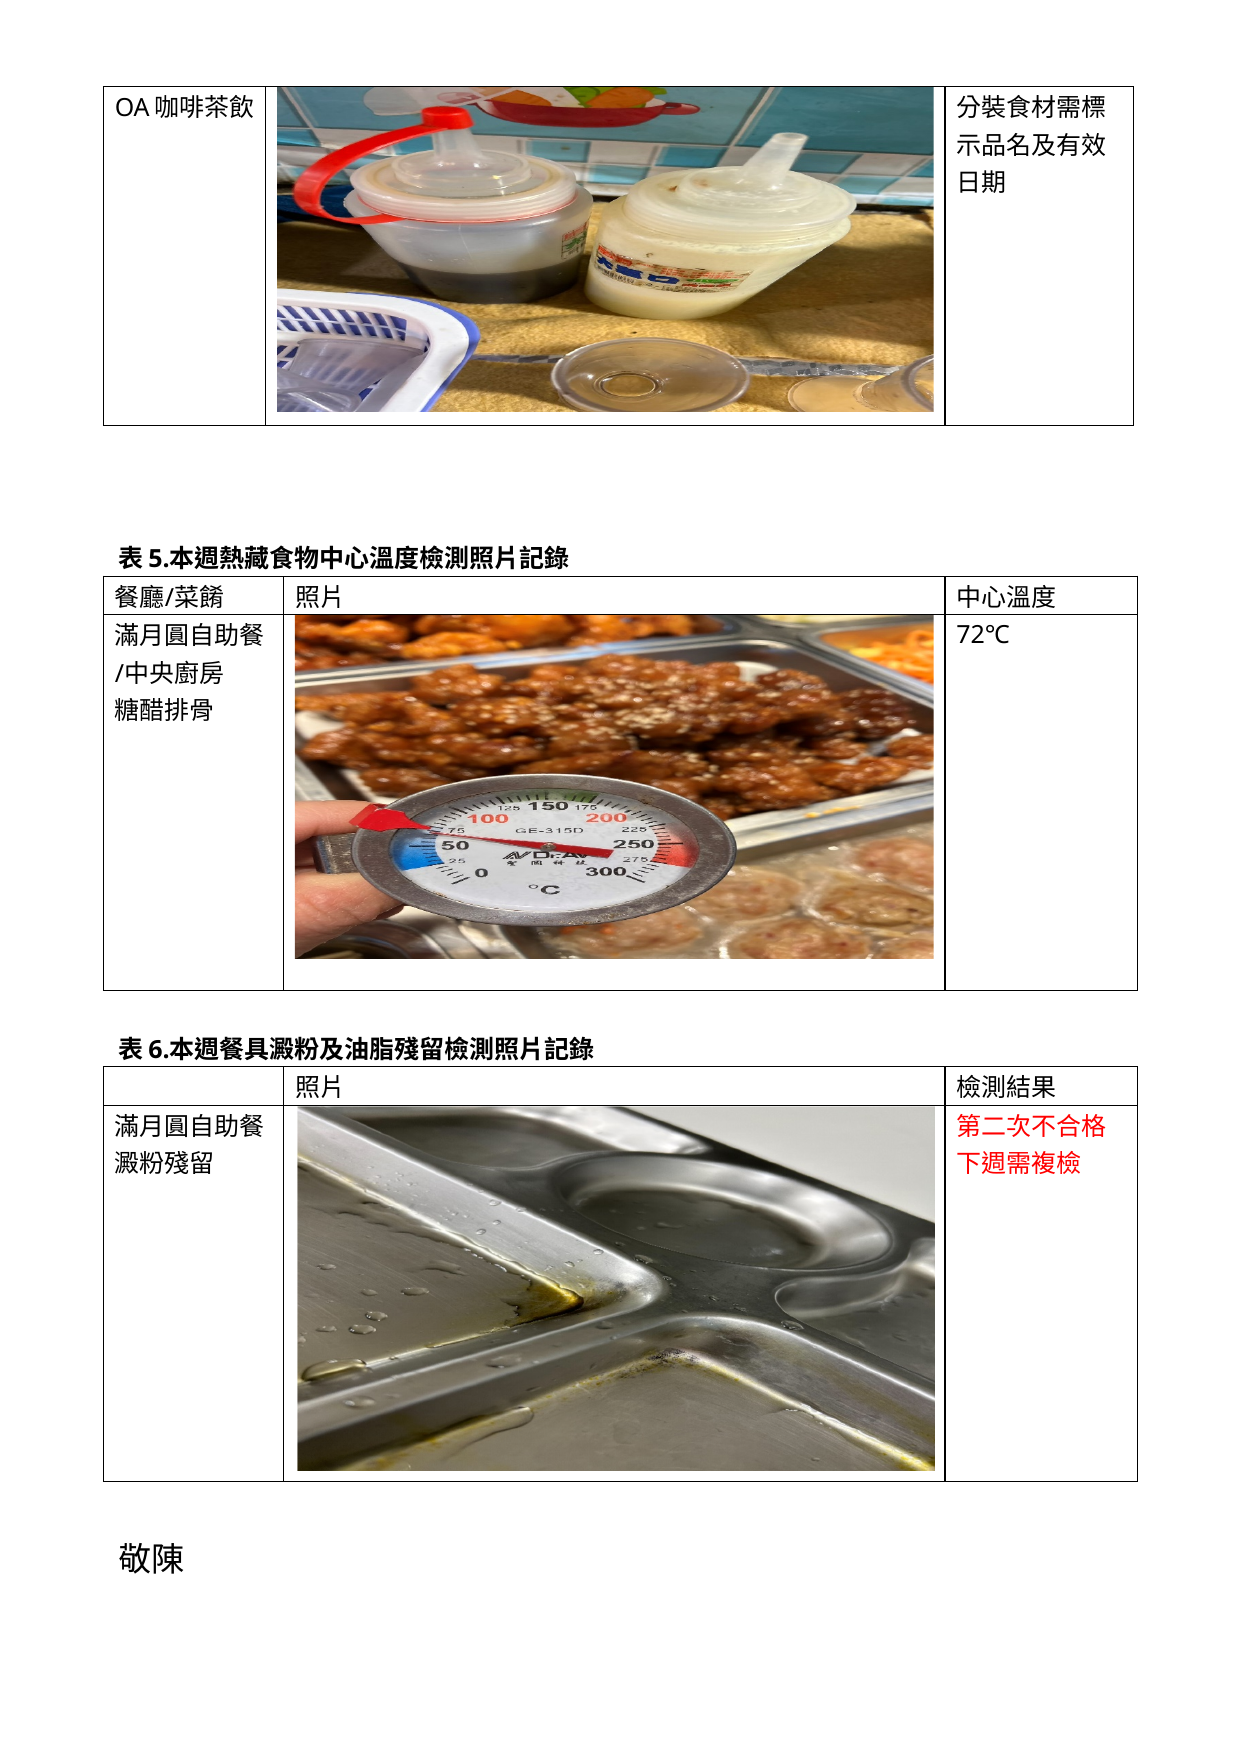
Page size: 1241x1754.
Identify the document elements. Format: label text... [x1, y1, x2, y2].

table_header 照片 [284, 577, 944, 614]
text 表6.本週餐具澱粉及油脂殘留檢測照片記錄 [118, 1029, 1122, 1066]
table_cell 滿月圓自助餐/中央廚房 糖醋排骨 [104, 615, 283, 990]
table_cell OA咖啡茶飲 [104, 87, 265, 424]
table_header 照片 [284, 1067, 944, 1105]
table_cell 第二次不合格 下週需複檢 [946, 1106, 1137, 1481]
picture [294, 615, 934, 959]
table_header 餐廳/菜餚 [104, 577, 283, 614]
table_header 檢測結果 [946, 1067, 1137, 1105]
table_cell 72℃ [946, 615, 1137, 990]
picture [277, 87, 934, 412]
table_header [104, 1067, 283, 1105]
text 敬陳 [118, 1519, 1122, 1594]
table_cell [284, 1106, 944, 1481]
table_cell 滿月圓自助餐 澱粉殘留 [104, 1106, 283, 1481]
text 表5.本週熱藏食物中心溫度檢測照片記錄 [118, 538, 1122, 576]
table_cell [266, 87, 944, 424]
picture [298, 1107, 935, 1471]
table_cell [284, 615, 944, 990]
table_header 中心溫度 [946, 577, 1137, 614]
table_cell 分裝食材需標示品名及有效日期 [946, 87, 1133, 424]
